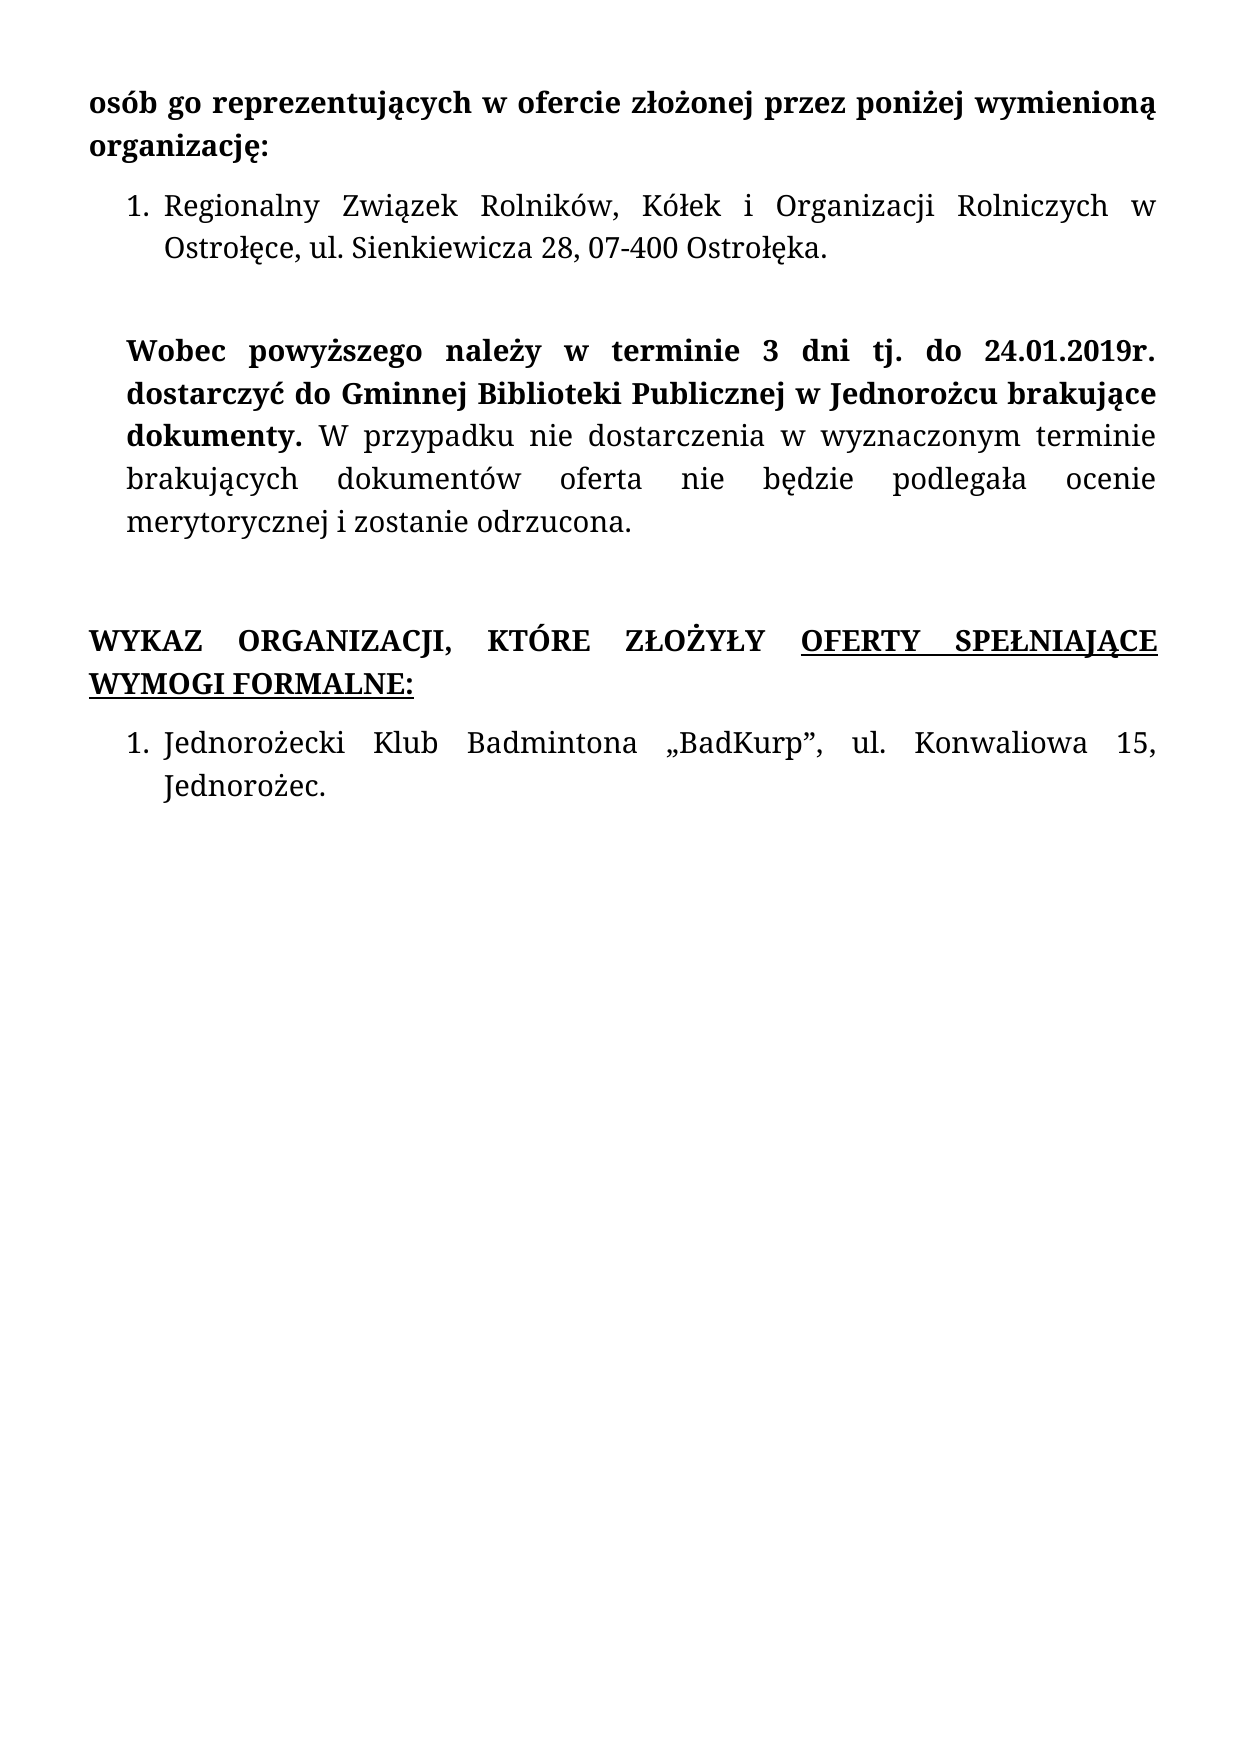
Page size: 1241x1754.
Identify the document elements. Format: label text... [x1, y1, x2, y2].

text WYKAZ ORGANIZACJI, KTÓRE ZŁOŻYŁY OFERTY SPEŁNIAJĄCE WYMOGI FORMALNE: [89, 620, 1157, 703]
text Wobec powyższego należy w terminie 3 dni tj. do 24.01.2019r. dostarczyć do Gminnej Biblioteki Publicznej w Jednorożcu brakujące dokumenty. W przypadku nie dostarczenia w wyznaczonym terminie brakujących dokumentów oferta nie będzie podlegała ocenie merytorycznej i zostanie odrzucona. [126, 330, 1157, 541]
list Regionalny Związek Rolników, Kółek i Organizacji Rolniczych w Ostrołęce, ul. Sienkiewicza 28, 07-400 Ostrołęka. [126, 185, 1157, 267]
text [89, 83, 1157, 165]
list Jednorożecki Klub Badmintona „BadKurp”, ul. Konwaliowa 15, Jednorożec. [126, 723, 1157, 805]
